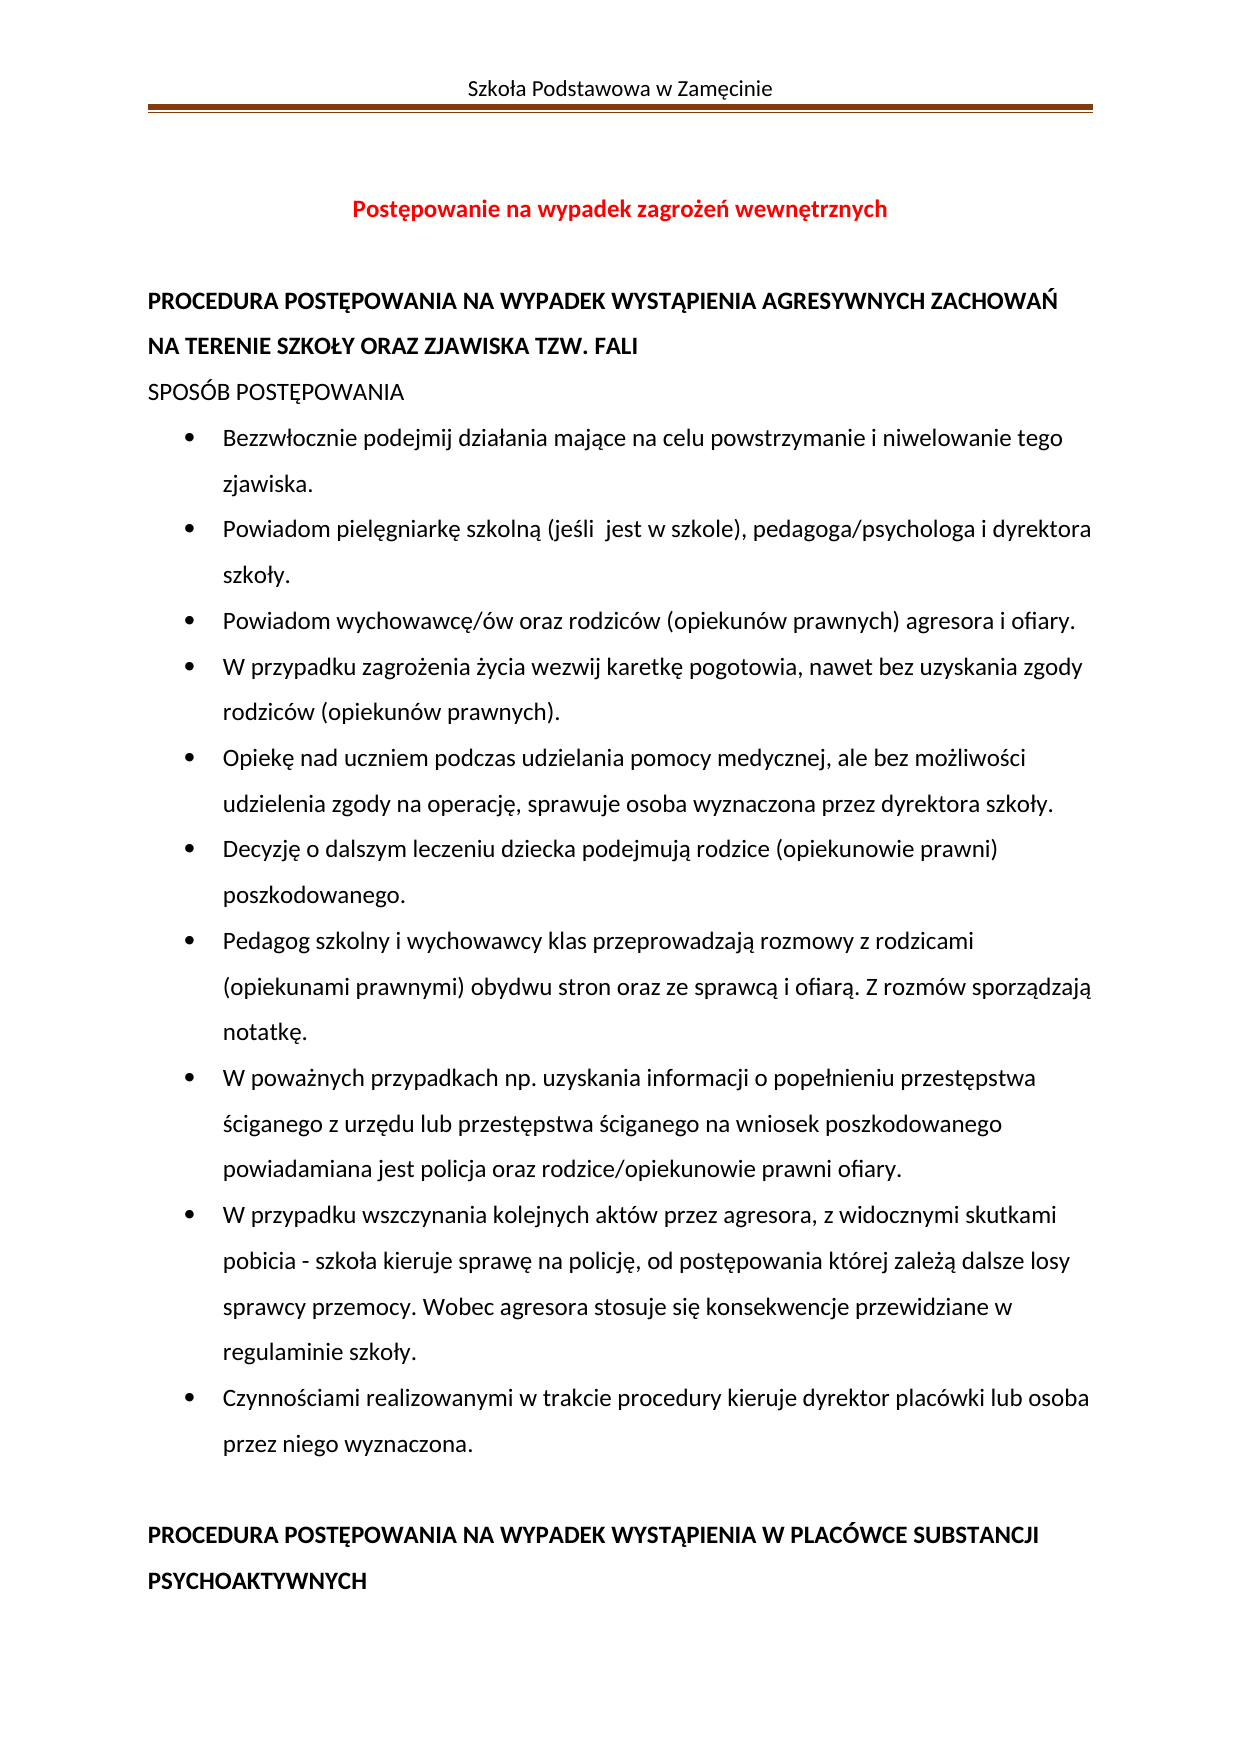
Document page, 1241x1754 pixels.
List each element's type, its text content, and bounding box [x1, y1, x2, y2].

text PROCEDURA POSTĘPOWANIA NA WYPADEK WYSTĄPIENIA W PLACÓWCE SUBSTANCJI PSYCHOAKTYWNYCH [148, 1519, 1093, 1596]
list W poważnych przypadkach np. uzyskania informacji o popełnieniu przestępstwa ściganego z urzędu lub przestępstwa ściganego na wniosek poszkodowanego powiadamiana jest policja oraz rodzice/opiekunowie prawni ofiary. [185, 1062, 1093, 1184]
list Bezzwłocznie podejmij działania mające na celu powstrzymanie i niwelowanie tego zjawiska. [185, 422, 1093, 498]
list W przypadku zagrożenia życia wezwij karetkę pogotowia, nawet bez uzyskania zgody rodziców (opiekunów prawnych). [185, 651, 1093, 727]
list Powiadom wychowawcę/ów oraz rodziców (opiekunów prawnych) agresora i ofiary. [185, 605, 1093, 635]
text PROCEDURA POSTĘPOWANIA NA WYPADEK WYSTĄPIENIA AGRESYWNYCH ZACHOWAŃ NA TERENIE SZKOŁY ORAZ ZJAWISKA TZW. FALI [148, 285, 1093, 361]
list Pedagog szkolny i wychowawcy klas przeprowadzają rozmowy z rodzicami (opiekunami prawnymi) obydwu stron oraz ze sprawcą i ofiarą. Z rozmów sporządzają notatkę. [185, 925, 1093, 1047]
text SPOSÓB POSTĘPOWANIA [148, 376, 1093, 407]
list Decyzję o dalszym leczeniu dziecka podejmują rodzice (opiekunowie prawni) poszkodowanego. [185, 833, 1093, 910]
list W przypadku wszczynania kolejnych aktów przez agresora, z widocznymi skutkami pobicia - szkoła kieruje sprawę na policję, od postępowania której zależą dalsze losy sprawcy przemocy. Wobec agresora stosuje się konsekwencje przewidziane w regulaminie szkoły. [185, 1199, 1093, 1367]
text Postępowanie na wypadek zagrożeń wewnętrznych [148, 193, 1093, 224]
list Powiadom pielęgniarkę szkolną (jeśli jest w szkole), pedagoga/psychologa i dyrektora szkoły. [185, 513, 1093, 590]
list Czynnościami realizowanymi w trakcie procedury kieruje dyrektor placówki lub osoba przez niego wyznaczona. [185, 1382, 1093, 1458]
list Opiekę nad uczniem podczas udzielania pomocy medycznej, ale bez możliwości udzielenia zgody na operację, sprawuje osoba wyznaczona przez dyrektora szkoły. [185, 742, 1093, 818]
